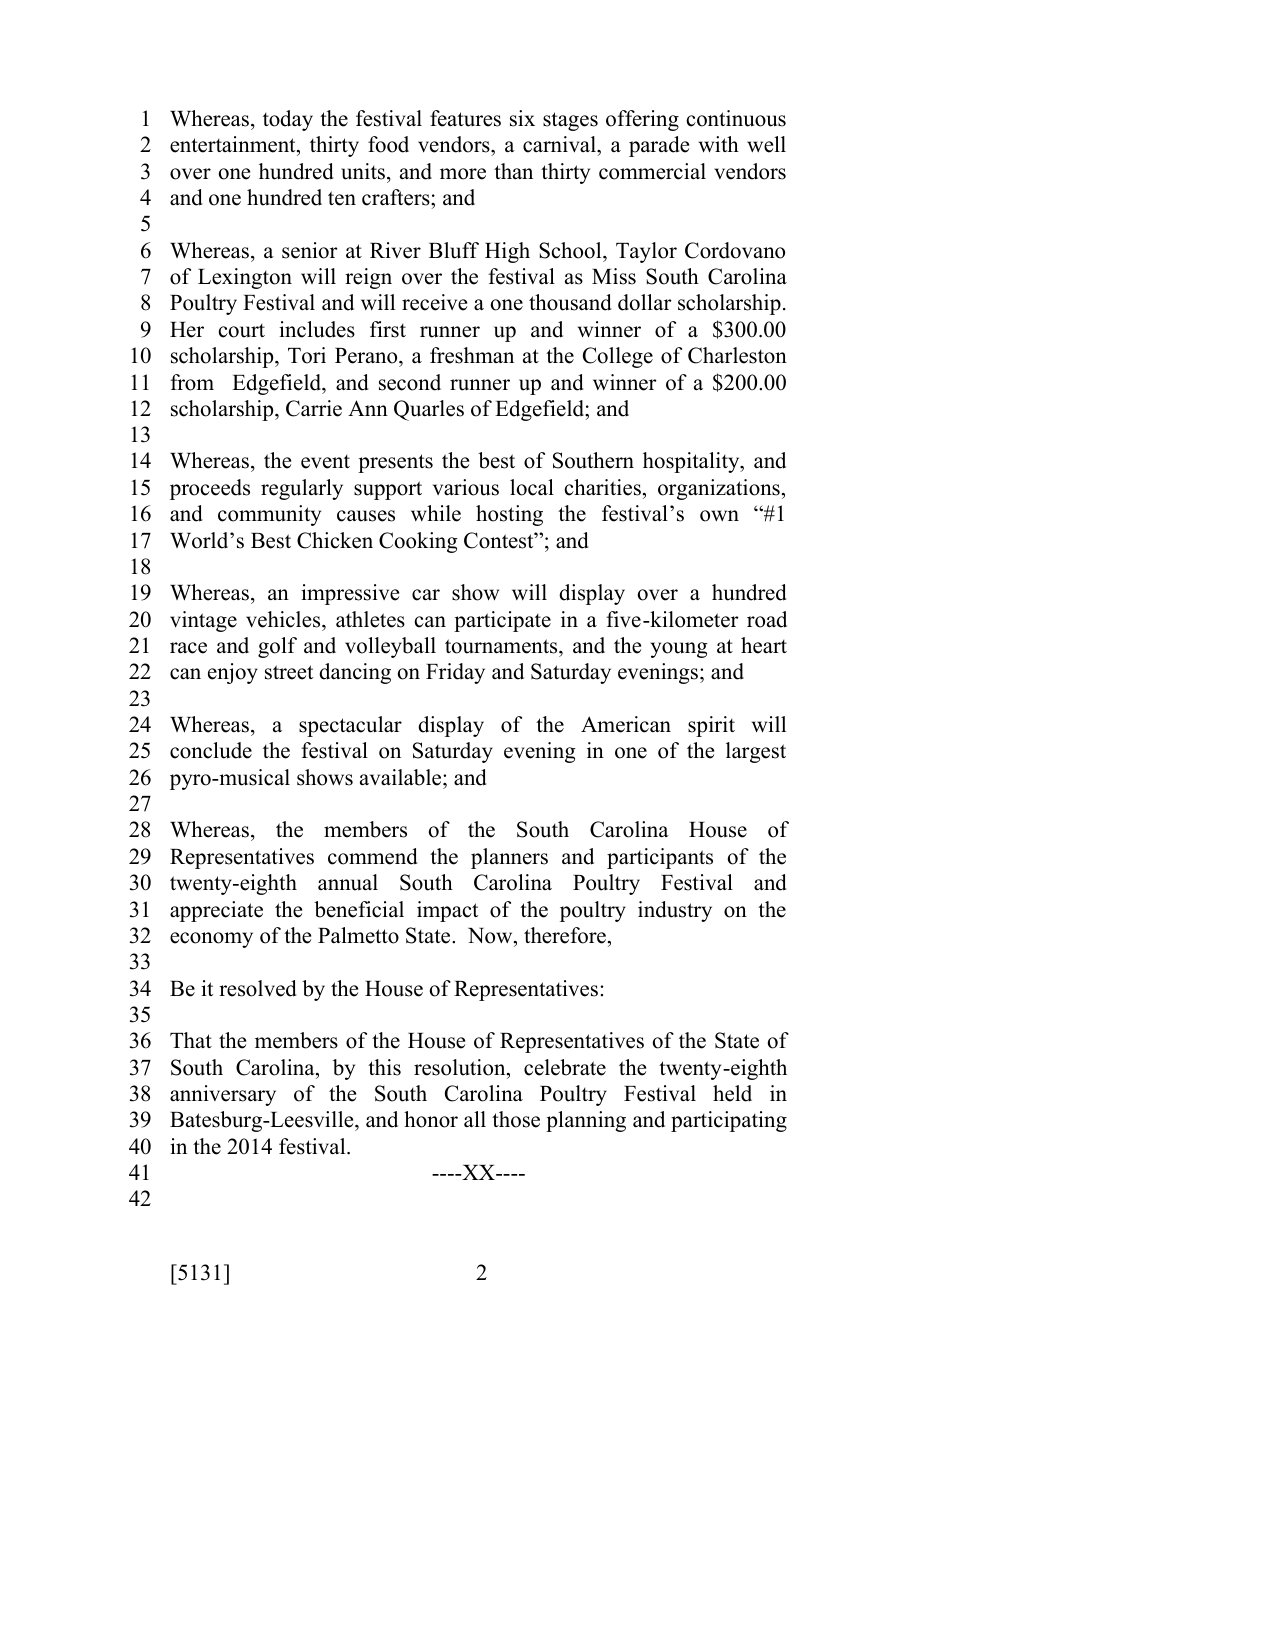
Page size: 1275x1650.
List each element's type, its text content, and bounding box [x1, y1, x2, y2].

text Whereas, a spectacular display of the American spirit will conclude the festival on Saturday evening in one of the largest pyro-musical shows available; and [169, 711, 787, 790]
text ----XX---- [169, 1159, 787, 1186]
text That the members of the House of Representatives of the State of South Carolina, by this resolution, celebrate the twenty-eighth anniversary of the South Carolina Poultry Festival held in Batesburg-Leesville, and honor all those planning and participating in the 2014 festival. [169, 1027, 787, 1159]
text Whereas, a senior at River Bluff High School, Taylor Cordovano of Lexington will reign over the festival as Miss South Carolina Poultry Festival and will receive a one thousand dollar scholarship. Her court includes first runner up and winner of a $300.00 scholarship, Tori Perano, a freshman at the College of Charleston from Edgefield, and second runner up and winner of a $200.00 scholarship, Carrie Ann Quarles of Edgefield; and [169, 237, 787, 421]
text Whereas, today the festival features six stages offering continuous entertainment, thirty food vendors, a carnival, a parade with well over one hundred units, and more than thirty commercial vendors and one hundred ten crafters; and [169, 105, 787, 210]
text Whereas, an impressive car show will display over a hundred vintage vehicles, athletes can participate in a five-kilometer road race and golf and volleyball tournaments, and the young at heart can enjoy street dancing on Friday and Saturday evenings; and [169, 579, 787, 685]
text Be it resolved by the House of Representatives: [169, 975, 787, 1001]
text Whereas, the event presents the best of Southern hospitality, and proceeds regularly support various local charities, organizations, and community causes while hosting the festival’s own “#1 World’s Best Chicken Cooking Contest”; and [169, 448, 787, 553]
text Whereas, the members of the South Carolina House of Representatives commend the planners and participants of the twenty-eighth annual South Carolina Poultry Festival and appreciate the beneficial impact of the poultry industry on the economy of the Palmetto State. Now, therefore, [169, 817, 787, 948]
